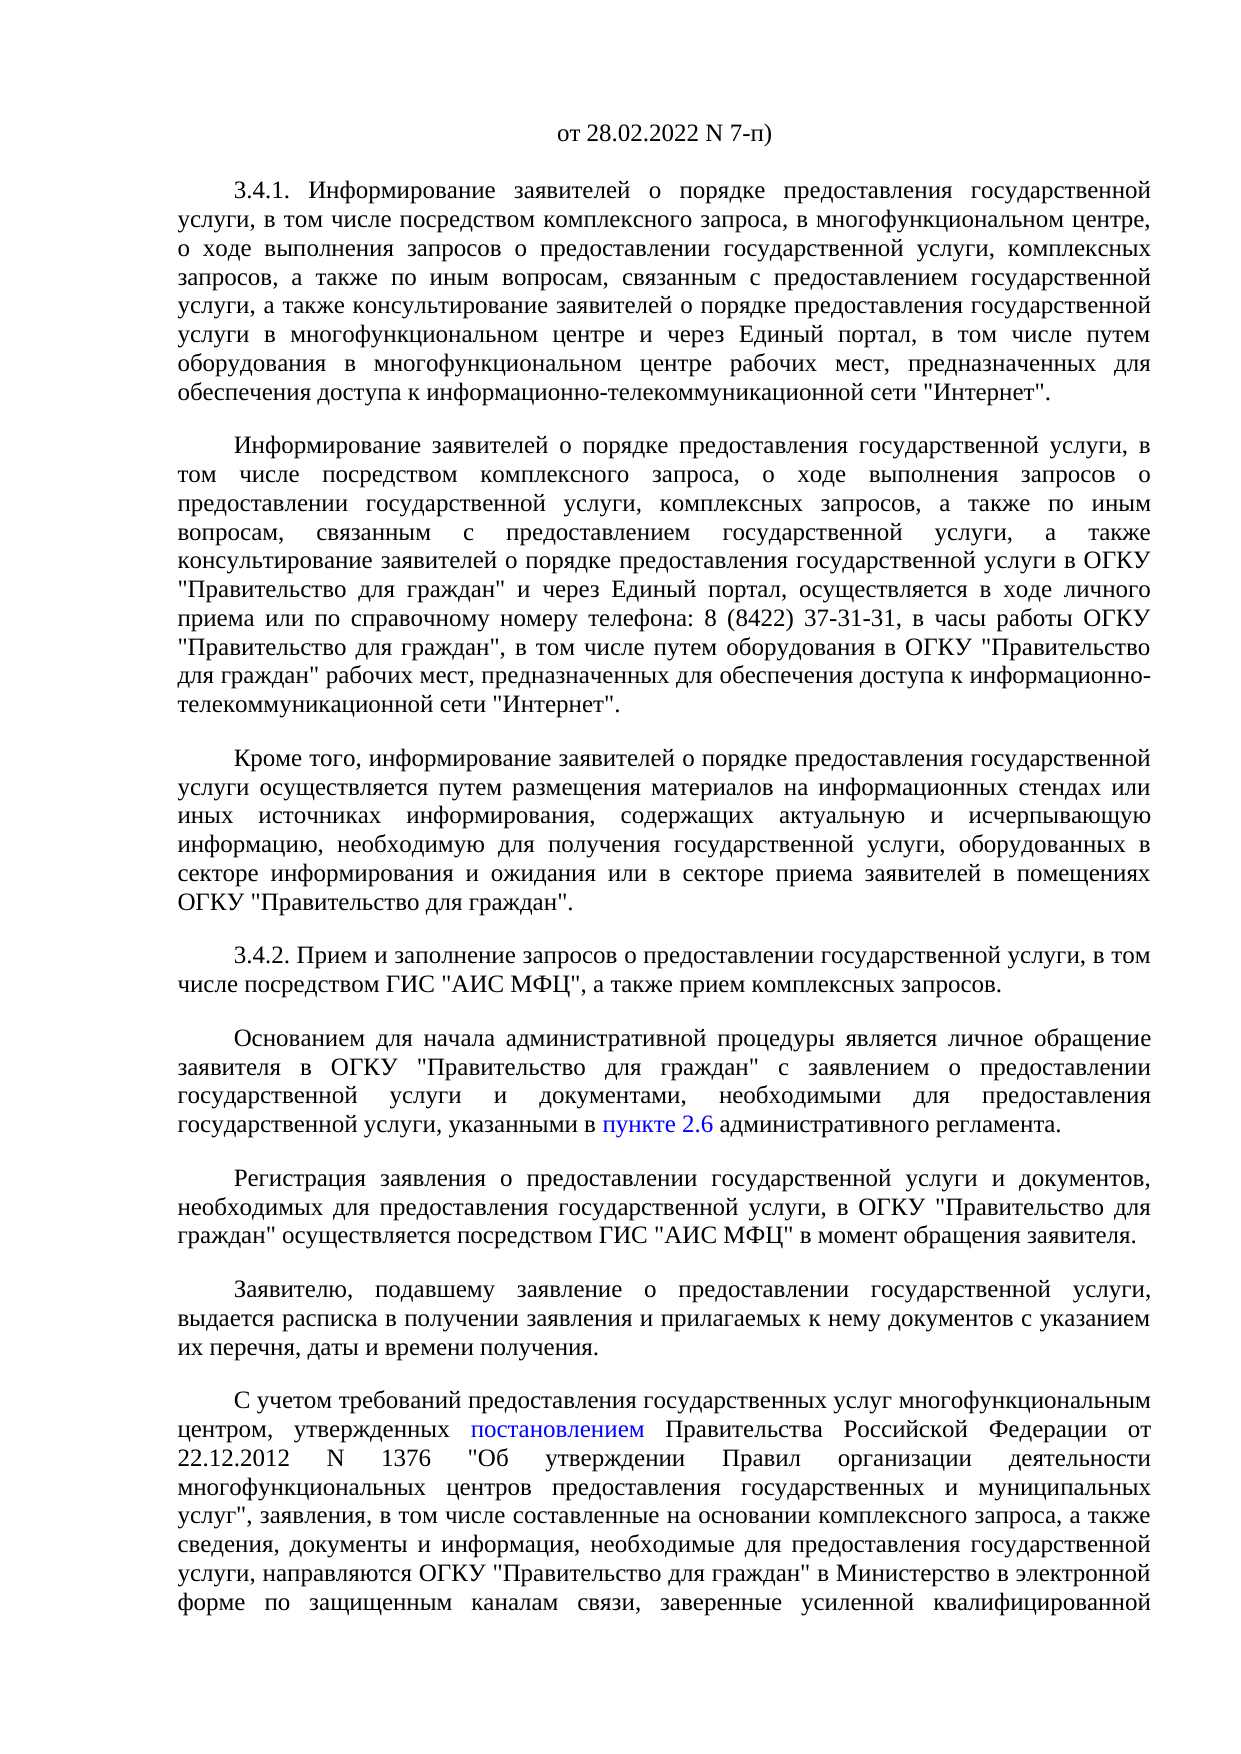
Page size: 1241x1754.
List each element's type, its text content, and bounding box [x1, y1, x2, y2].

text Регистрация заявления о предоставлении государственной услуги и документов, необходимых для предоставления государственной услуги, в ОГКУ "Правительство для граждан" осуществляется посредством ГИС "АИС МФЦ" в момент обращения заявителя. [177, 1163, 1152, 1249]
text Заявителю, подавшему заявление о предоставлении государственной услуги, выдается расписка в получении заявления и прилагаемых к нему документов с указанием их перечня, даты и времени получения. [177, 1274, 1152, 1361]
text 3.4.2. Прием и заполнение запросов о предоставлении государственной услуги, в том числе посредством ГИС "АИС МФЦ", а также прием комплексных запросов. [177, 941, 1152, 998]
text Кроме того, информирование заявителей о порядке предоставления государственной услуги осуществляется путем размещения материалов на информационных стендах или иных источниках информирования, содержащих актуальную и исчерпывающую информацию, необходимую для получения государственной услуги, оборудованных в секторе информирования и ожидания или в секторе приема заявителей в помещениях ОГКУ "Правительство для граждан". [177, 743, 1152, 916]
text 3.4.1. Информирование заявителей о порядке предоставления государственной услуги, в том числе посредством комплексного запроса, в многофункциональном центре, о ходе выполнения запросов о предоставлении государственной услуги, комплексных запросов, а также по иным вопросам, связанным с предоставлением государственной услуги, а также консультирование заявителей о порядке предоставления государственной услуги в многофункциональном центре и через Единый портал, в том числе путем оборудования в многофункциональном центре рабочих мест, предназначенных для обеспечения доступа к информационно-телекоммуникационной сети "Интернет". [177, 176, 1152, 406]
text Информирование заявителей о порядке предоставления государственной услуги, в том числе посредством комплексного запроса, о ходе выполнения запросов о предоставлении государственной услуги, комплексных запросов, а также по иным вопросам, связанным с предоставлением государственной услуги, а также консультирование заявителей о порядке предоставления государственной услуги в ОГКУ "Правительство для граждан" и через Единый портал, осуществляется в ходе личного приема или по справочному номеру телефона: 8 (8422) 37-31-31, в часы работы ОГКУ "Правительство для граждан", в том числе путем оборудования в ОГКУ "Правительство для граждан" рабочих мест, предназначенных для обеспечения доступа к информационно-телекоммуникационной сети "Интернет". [177, 431, 1152, 718]
text Основанием для начала административной процедуры является личное обращение заявителя в ОГКУ "Правительство для граждан" с заявлением о предоставлении государственной услуги и документами, необходимыми для предоставления государственной услуги, указанными в пункте 2.6 административного регламента. [177, 1023, 1152, 1138]
text от 28.02.2022 N 7-п) [177, 118, 1152, 147]
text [177, 1386, 1152, 1616]
